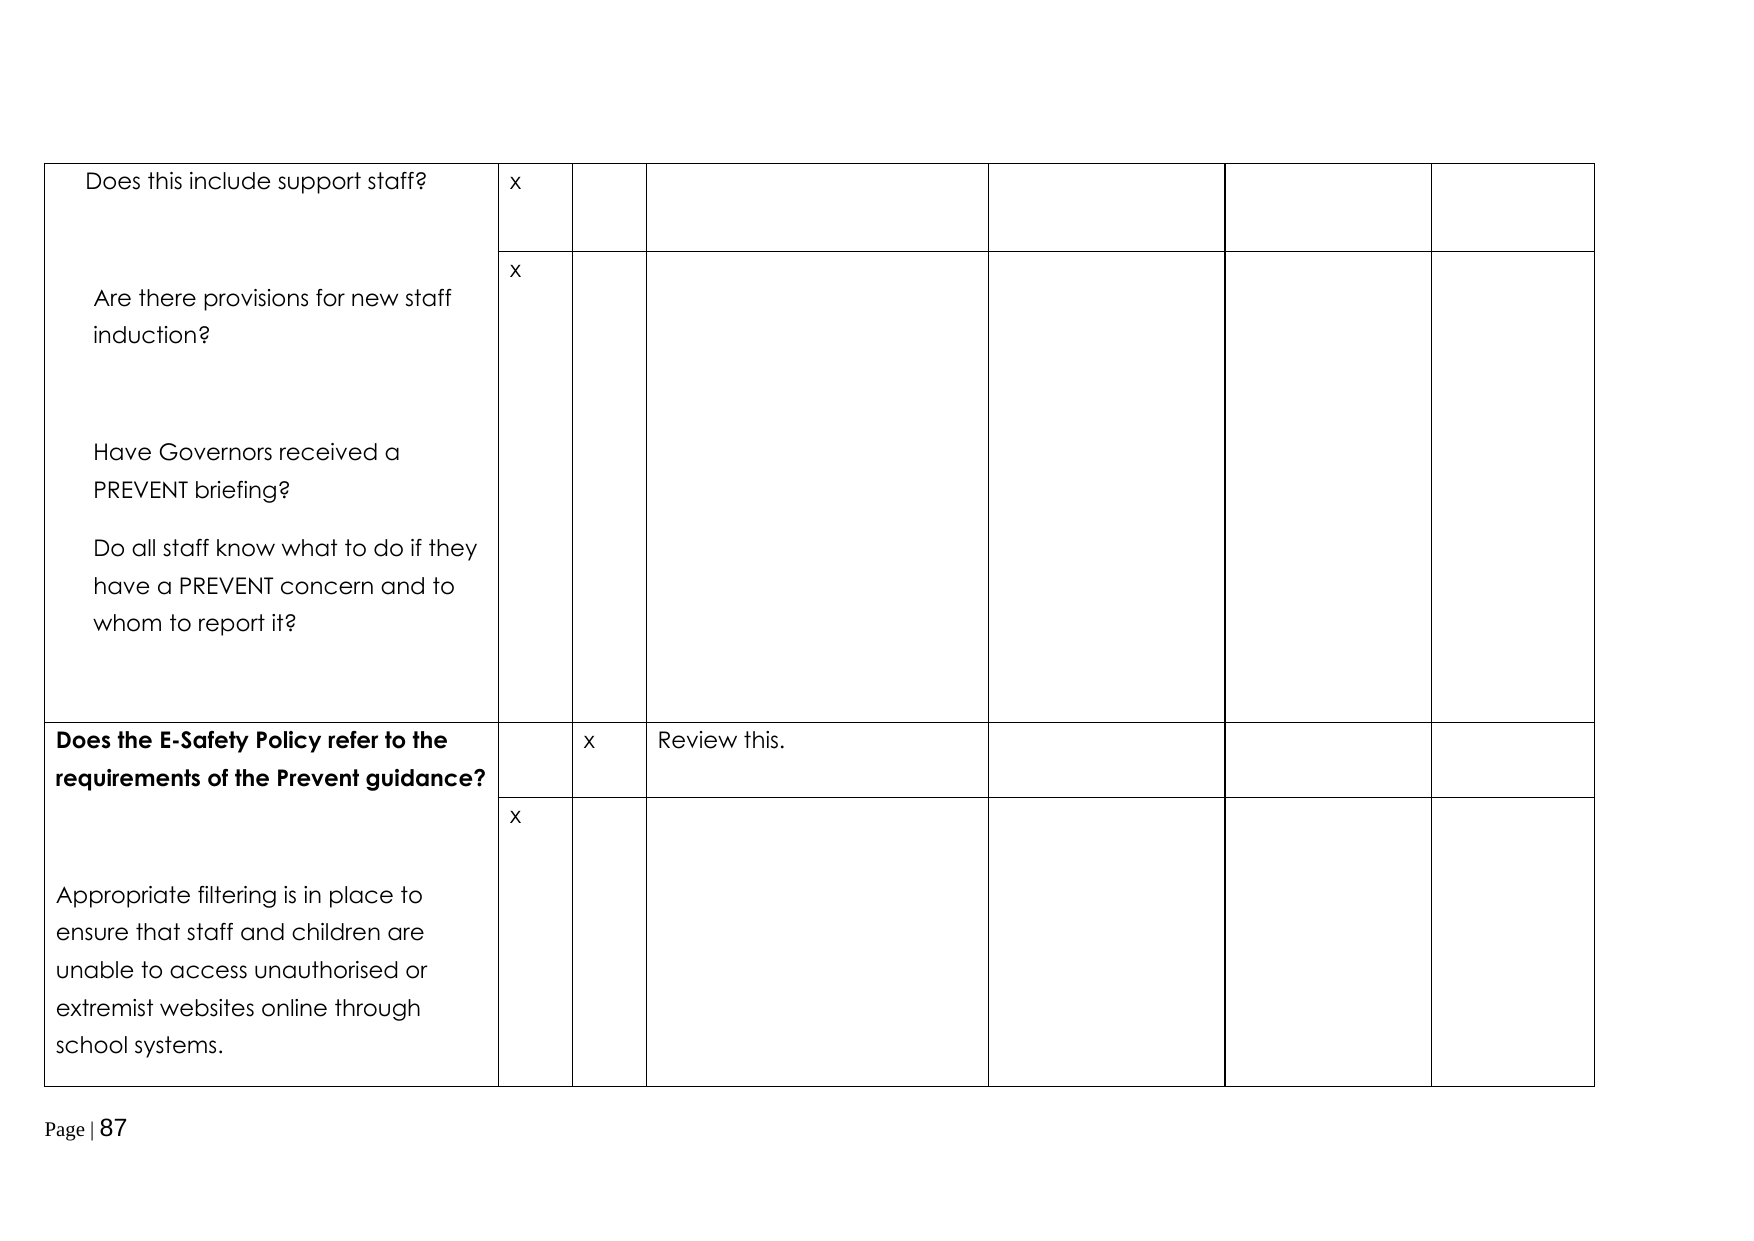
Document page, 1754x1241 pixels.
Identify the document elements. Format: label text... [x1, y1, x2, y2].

table_cell [1226, 252, 1431, 722]
table_cell x [499, 164, 572, 251]
table_cell [573, 798, 646, 1086]
table_cell [1432, 798, 1594, 1086]
table_cell [989, 164, 1224, 251]
table_cell x [573, 723, 646, 797]
table_cell [573, 252, 646, 722]
table_cell [1226, 723, 1431, 797]
table_cell [989, 798, 1224, 1086]
table_cell [499, 723, 572, 797]
table_cell [1432, 723, 1594, 797]
table_cell [1226, 164, 1431, 251]
table_cell Review this. [647, 723, 988, 797]
table_cell [989, 723, 1224, 797]
table_cell [1432, 252, 1594, 722]
table_cell [989, 252, 1224, 722]
table_cell [1432, 164, 1594, 251]
table_cell [647, 164, 988, 251]
table_cell [1226, 798, 1431, 1086]
table_cell Does the E-Safety Policy refer to the requirements of the Prevent guidance? Appropriate filtering is in place to ensure that staff and children are unable to access unauthorised or extremist websites online through school systems. [45, 723, 498, 1086]
table_cell [647, 798, 988, 1086]
table_cell [647, 252, 988, 722]
table_cell x [499, 798, 572, 1086]
table_cell x [499, 252, 572, 722]
table_cell [573, 164, 646, 251]
